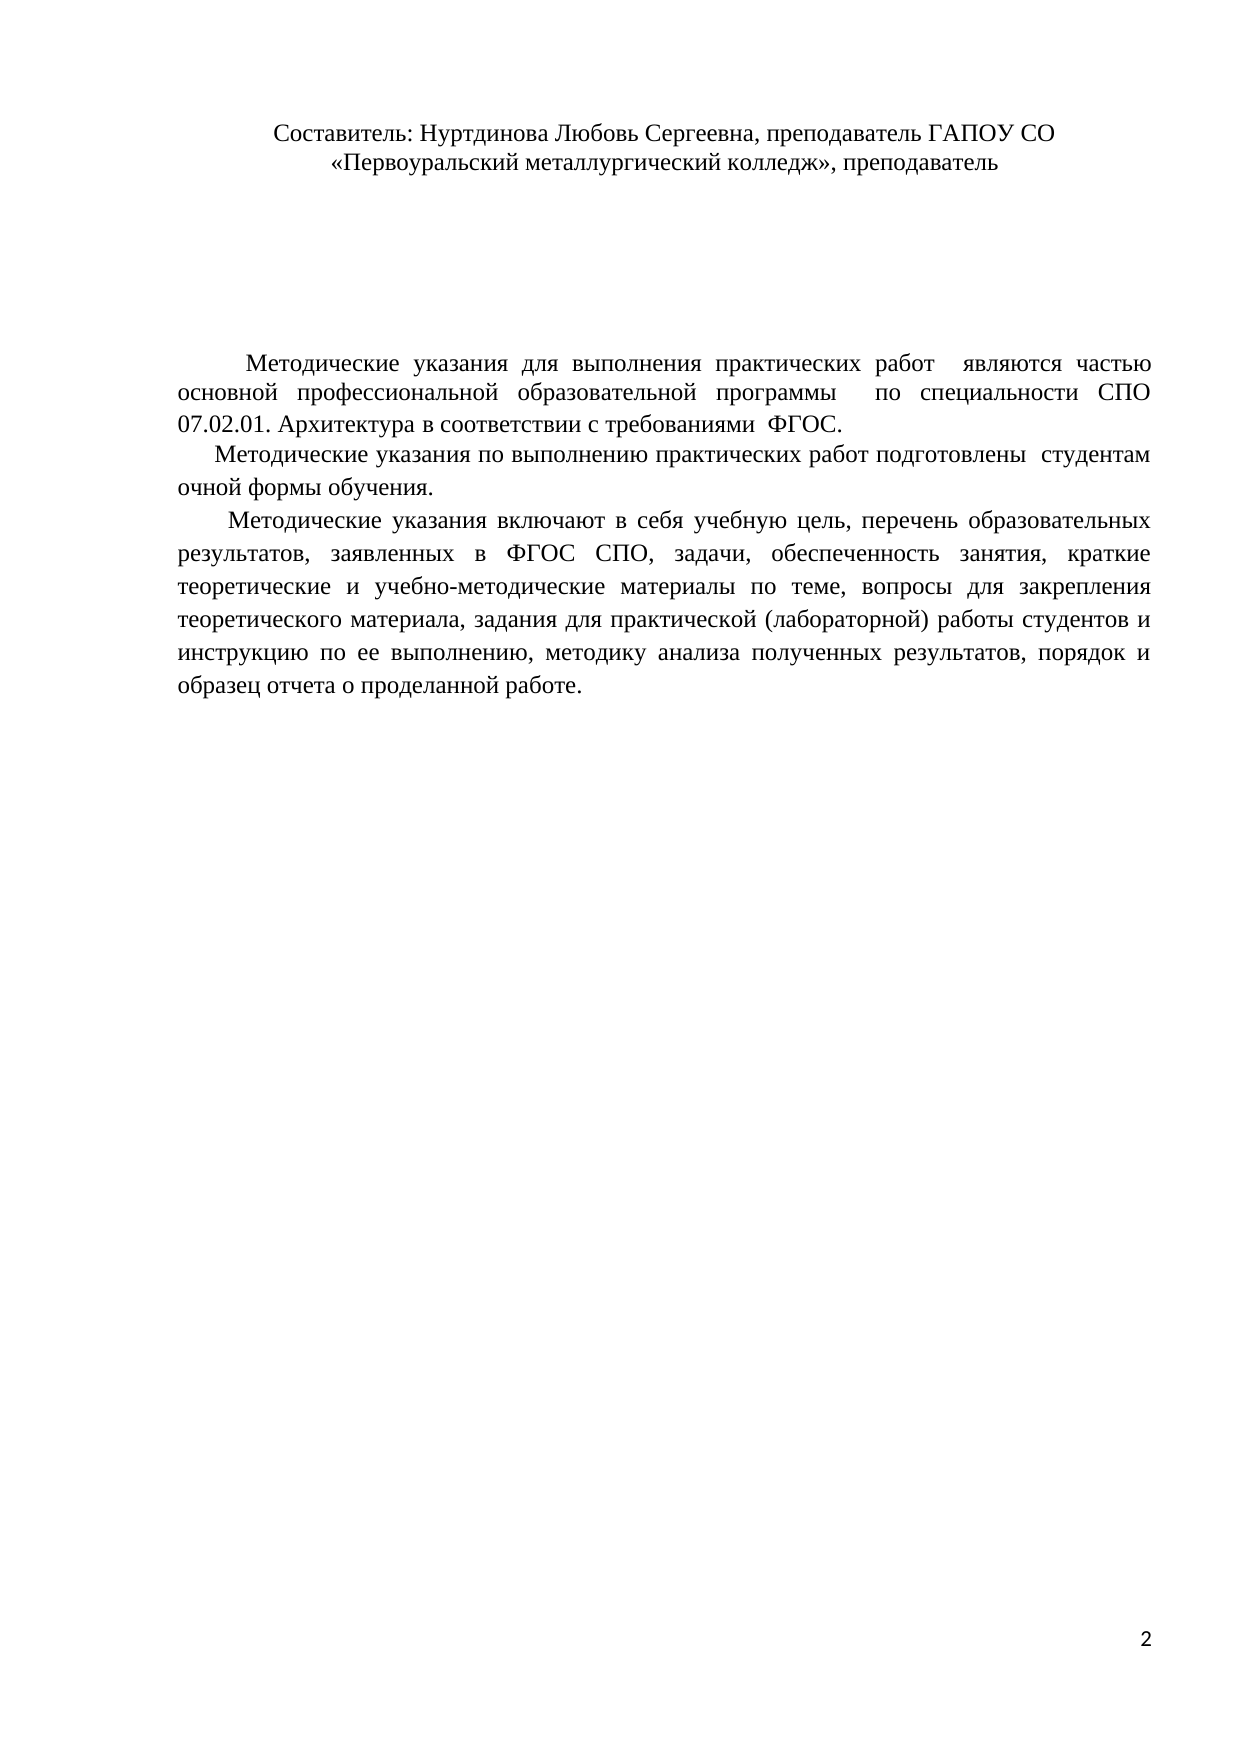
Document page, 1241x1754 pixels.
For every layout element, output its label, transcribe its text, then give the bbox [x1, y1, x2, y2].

text Методические указания включают в себя учебную цель, перечень образовательных результатов, заявленных в ФГОС СПО, задачи, обеспеченность занятия, краткие теоретические и учебно-методические материалы по теме, вопросы для закрепления теоретического материала, задания для практической (лабораторной) работы студентов и инструкцию по ее выполнению, методику анализа полученных результатов, порядок и образец отчета о проделанной работе. [177, 505, 1152, 699]
text Методические указания для выполнения практических работ являются частью основной профессиональной образовательной программы по специальности СПО 07.02.01. Архитектура в соответствии с требованиями ФГОС. [177, 348, 1152, 439]
text Методические указания по выполнению практических работ подготовлены студентам очной формы обучения. [177, 439, 1152, 501]
text Составитель: Нуртдинова Любовь Сергеевна, преподаватель ГАПОУ СО «Первоуральский металлургический колледж», преподаватель [177, 118, 1152, 176]
